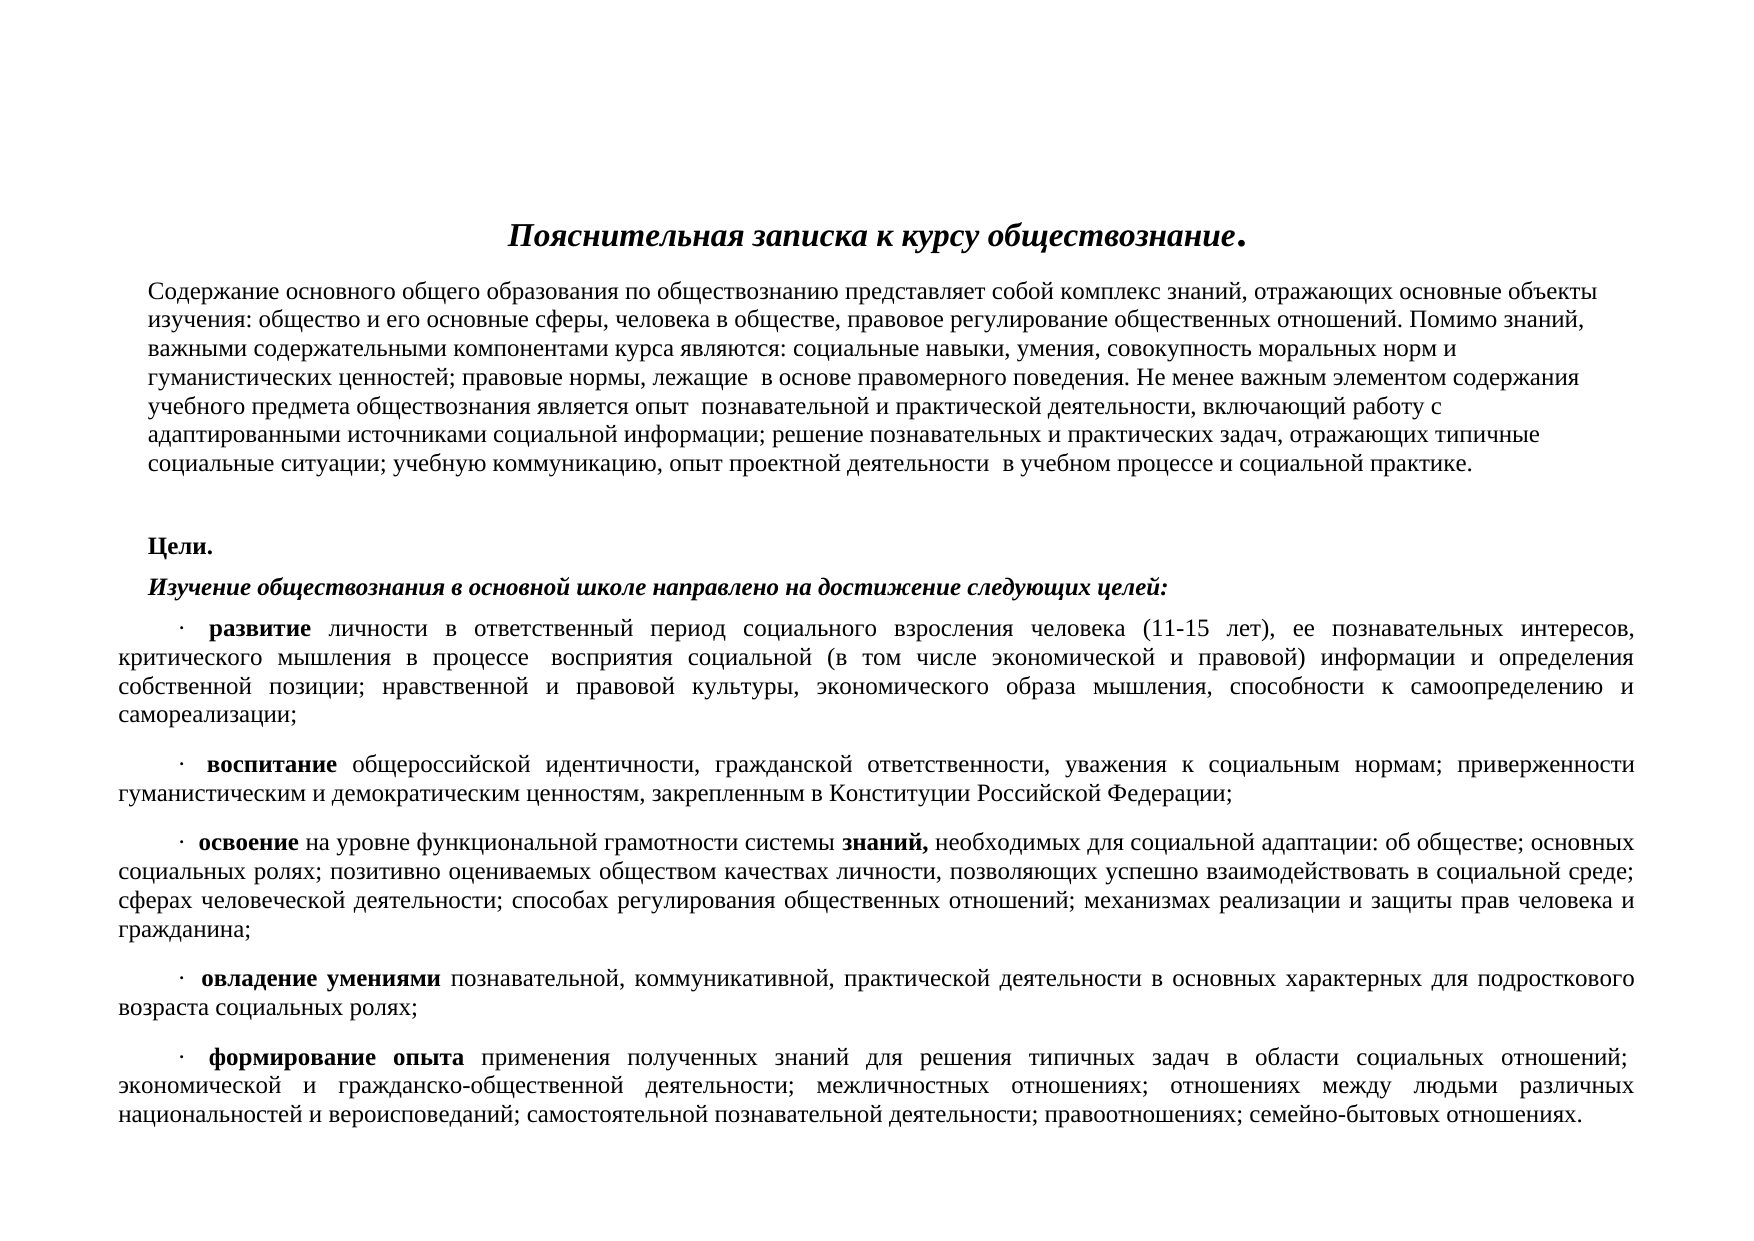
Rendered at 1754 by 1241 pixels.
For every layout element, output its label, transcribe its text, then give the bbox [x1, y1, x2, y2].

text · освоение на уровне функциональной грамотности системы знаний, необходимых для социальной адаптации: об обществе; основных социальных ролях; позитивно оцениваемых обществом качествах личности, позволяющих успешно взаимодействовать в социальной среде; сферах человеческой деятельности; способах регулирования общественных отношений; механизмах реализации и защиты прав человека и гражданина; [118, 827, 1636, 942]
text Изучение обществознания в основной школе направлено на достижение следующих целей: [148, 572, 1636, 601]
text · развитие личности в ответственный период социального взросления человека (11-15 лет), ее познавательных интересов, критического мышления в процессе восприятия социальной (в том числе экономической и правовой) информации и определения собственной позиции; нравственной и правовой культуры, экономического образа мышления, способности к самоопределению и самореализации; [118, 613, 1636, 728]
text · овладение умениями познавательной, коммуникативной, практической деятельности в основных характерных для подросткового возраста социальных ролях; [118, 963, 1636, 1021]
text Содержание основного общего образования по обществознанию представляет собой комплекс знаний, отражающих основные объекты изучения: общество и его основные сферы, человека в обществе, правовое регулирование общественных отношений. Помимо знаний, важными содержательными компонентами курса являются: социальные навыки, умения, совокупность моральных норм и гуманистических ценностей; правовые нормы, лежащие в основе правомерного поведения. Не менее важным элементом содержания учебного предмета обществознания является опыт познавательной и практической деятельности, включающий работу с адаптированными источниками социальной информации; решение познавательных и практических задач, отражающих типичные социальные ситуации; учебную коммуникацию, опыт проектной деятельности в учебном процессе и социальной практике. [148, 276, 1636, 477]
text · воспитание общероссийской идентичности, гражданской ответственности, уважения к социальным нормам; приверженности гуманистическим и демократическим ценностям, закрепленным в Конституции Российской Федерации; [118, 749, 1636, 807]
text Пояснительная записка к курсу обществознание. [118, 207, 1636, 255]
text Цели. [148, 531, 1636, 559]
text · формирование опыта применения полученных знаний для решения типичных задач в области социальных отношений; экономической и гражданско-общественной деятельности; межличностных отношениях; отношениях между людьми различных национальностей и вероисповеданий; самостоятельной познавательной деятельности; правоотношениях; семейно-бытовых отношениях. [118, 1042, 1636, 1128]
